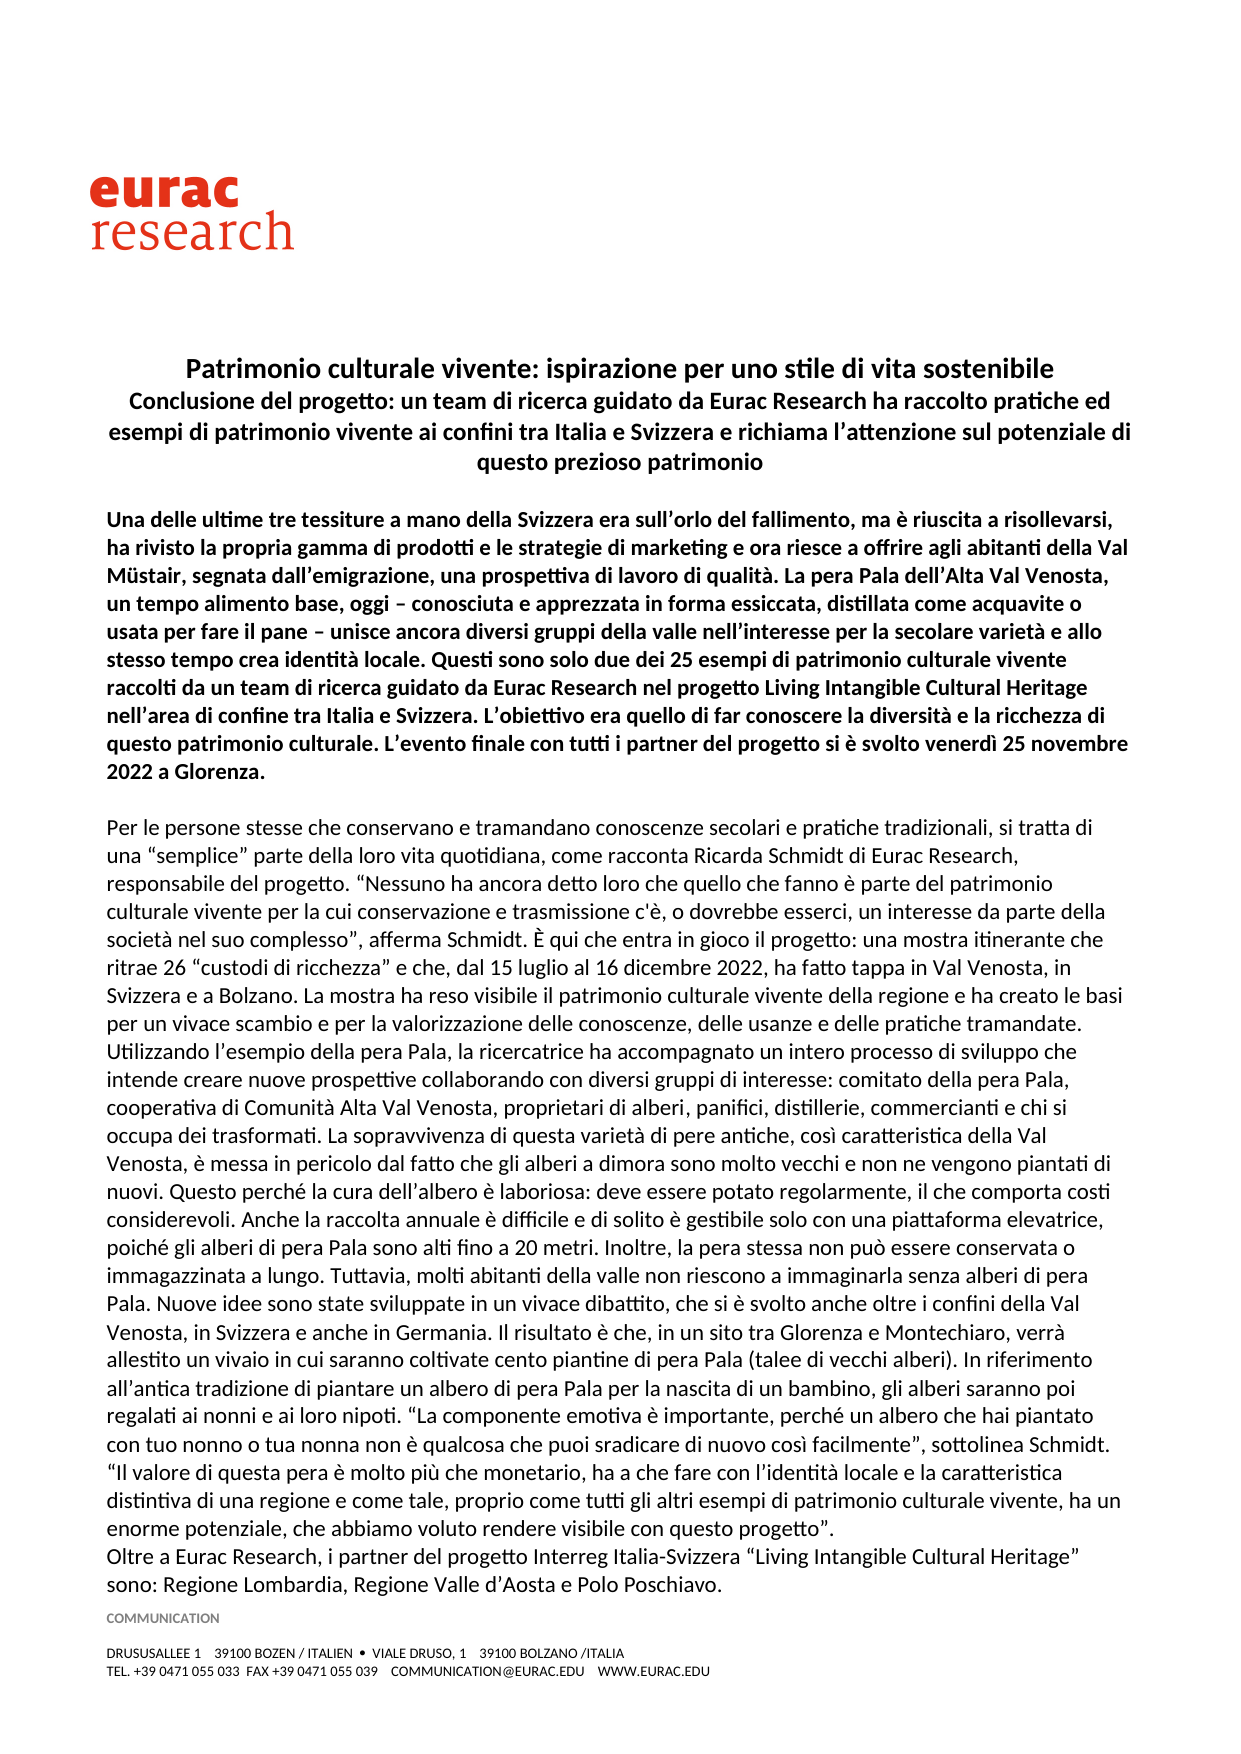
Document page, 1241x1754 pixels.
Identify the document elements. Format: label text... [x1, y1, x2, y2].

picture [1, 0, 1241, 1754]
text Utilizzando l’esempio della pera Pala, la ricercatrice ha accompagnato un intero processo di sviluppo che intende creare nuove prospettive collaborando con diversi gruppi di interesse: comitato della pera Pala, cooperativa di Comunità Alta Val Venosta, proprietari di alberi, panifici, distillerie, commercianti e chi si occupa dei trasformati. La sopravvivenza di questa varietà di pere antiche, così caratteristica della Val Venosta, è messa in pericolo dal fatto che gli alberi a dimora sono molto vecchi e non ne vengono piantati di nuovi. Questo perché la cura dell’albero è laboriosa: deve essere potato regolarmente, il che comporta costi considerevoli. Anche la raccolta annuale è difficile e di solito è gestibile solo con una piattaforma elevatrice, poiché gli alberi di pera Pala sono alti fino a 20 metri. Inoltre, la pera stessa non può essere conservata o immagazzinata a lungo. Tuttavia, molti abitanti della valle non riescono a immaginarla senza alberi di pera Pala. Nuove idee sono state sviluppate in un vivace dibattito, che si è svolto anche oltre i confini della Val Venosta, in Svizzera e anche in Germania. Il risultato è che, in un sito tra Glorenza e Montechiaro, verrà allestito un vivaio in cui saranno coltivate cento piantine di pera Pala (talee di vecchi alberi). In riferimento all’antica tradizione di piantare un albero di pera Pala per la nascita di un bambino, gli alberi saranno poi regalati ai nonni e ai loro nipoti. “La componente emotiva è importante, perché un albero che hai piantato con tuo nonno o tua nonna non è qualcosa che puoi sradicare di nuovo così facilmente”, sottolinea Schmidt. “Il valore di questa pera è molto più che monetario, ha a che fare con l’identità locale e la caratteristica distintiva di una regione e come tale, proprio come tutti gli altri esempi di patrimonio culturale vivente, ha un enorme potenziale, che abbiamo voluto rendere visibile con questo progetto”. [106, 1037, 1134, 1542]
text Una delle ultime tre tessiture a mano della Svizzera era sull’orlo del fallimento, ma è riuscita a risollevarsi, ha rivisto la propria gamma di prodotti e le strategie di marketing e ora riesce a offrire agli abitanti della Val Müstair, segnata dall’emigrazione, una prospettiva di lavoro di qualità. La pera Pala dell’Alta Val Venosta, un tempo alimento base, oggi – conosciuta e apprezzata in forma essiccata, distillata come acquavite o usata per fare il pane – unisce ancora diversi gruppi della valle nell’interesse per la secolare varietà e allo stesso tempo crea identità locale. Questi sono solo due dei 25 esempi di patrimonio culturale vivente raccolti da un team di ricerca guidato da Eurac Research nel progetto Living Intangible Cultural Heritage nell’area di confine tra Italia e Svizzera. L’obiettivo era quello di far conoscere la diversità e la ricchezza di questo patrimonio culturale. L’evento finale con tutti i partner del progetto si è svolto venerdì 25 novembre 2022 a Glorenza. [106, 505, 1134, 785]
text Conclusione del progetto: un team di ricerca guidato da Eurac Research ha raccolto pratiche ed esempi di patrimonio vivente ai confini tra Italia e Svizzera e richiama l’attenzione sul potenziale di questo prezioso patrimonio [106, 385, 1134, 477]
text Patrimonio culturale vivente: ispirazione per uno stile di vita sostenibile [106, 350, 1134, 385]
text Oltre a Eurac Research, i partner del progetto Interreg Italia-Svizzera “Living Intangible Cultural Heritage” sono: Regione Lombardia, Regione Valle d’Aosta e Polo Poschiavo. [106, 1542, 1134, 1598]
text Per le persone stesse che conservano e tramandano conoscenze secolari e pratiche tradizionali, si tratta di una “semplice” parte della loro vita quotidiana, come racconta Ricarda Schmidt di Eurac Research, responsabile del progetto. “Nessuno ha ancora detto loro che quello che fanno è parte del patrimonio culturale vivente per la cui conservazione e trasmissione c'è, o dovrebbe esserci, un interesse da parte della società nel suo complesso”, afferma Schmidt. È qui che entra in gioco il progetto: una mostra itinerante che ritrae 26 “custodi di ricchezza” e che, dal 15 luglio al 16 dicembre 2022, ha fatto tappa in Val Venosta, in Svizzera e a Bolzano. La mostra ha reso visibile il patrimonio culturale vivente della regione e ha creato le basi per un vivace scambio e per la valorizzazione delle conoscenze, delle usanze e delle pratiche tramandate. [106, 813, 1134, 1037]
